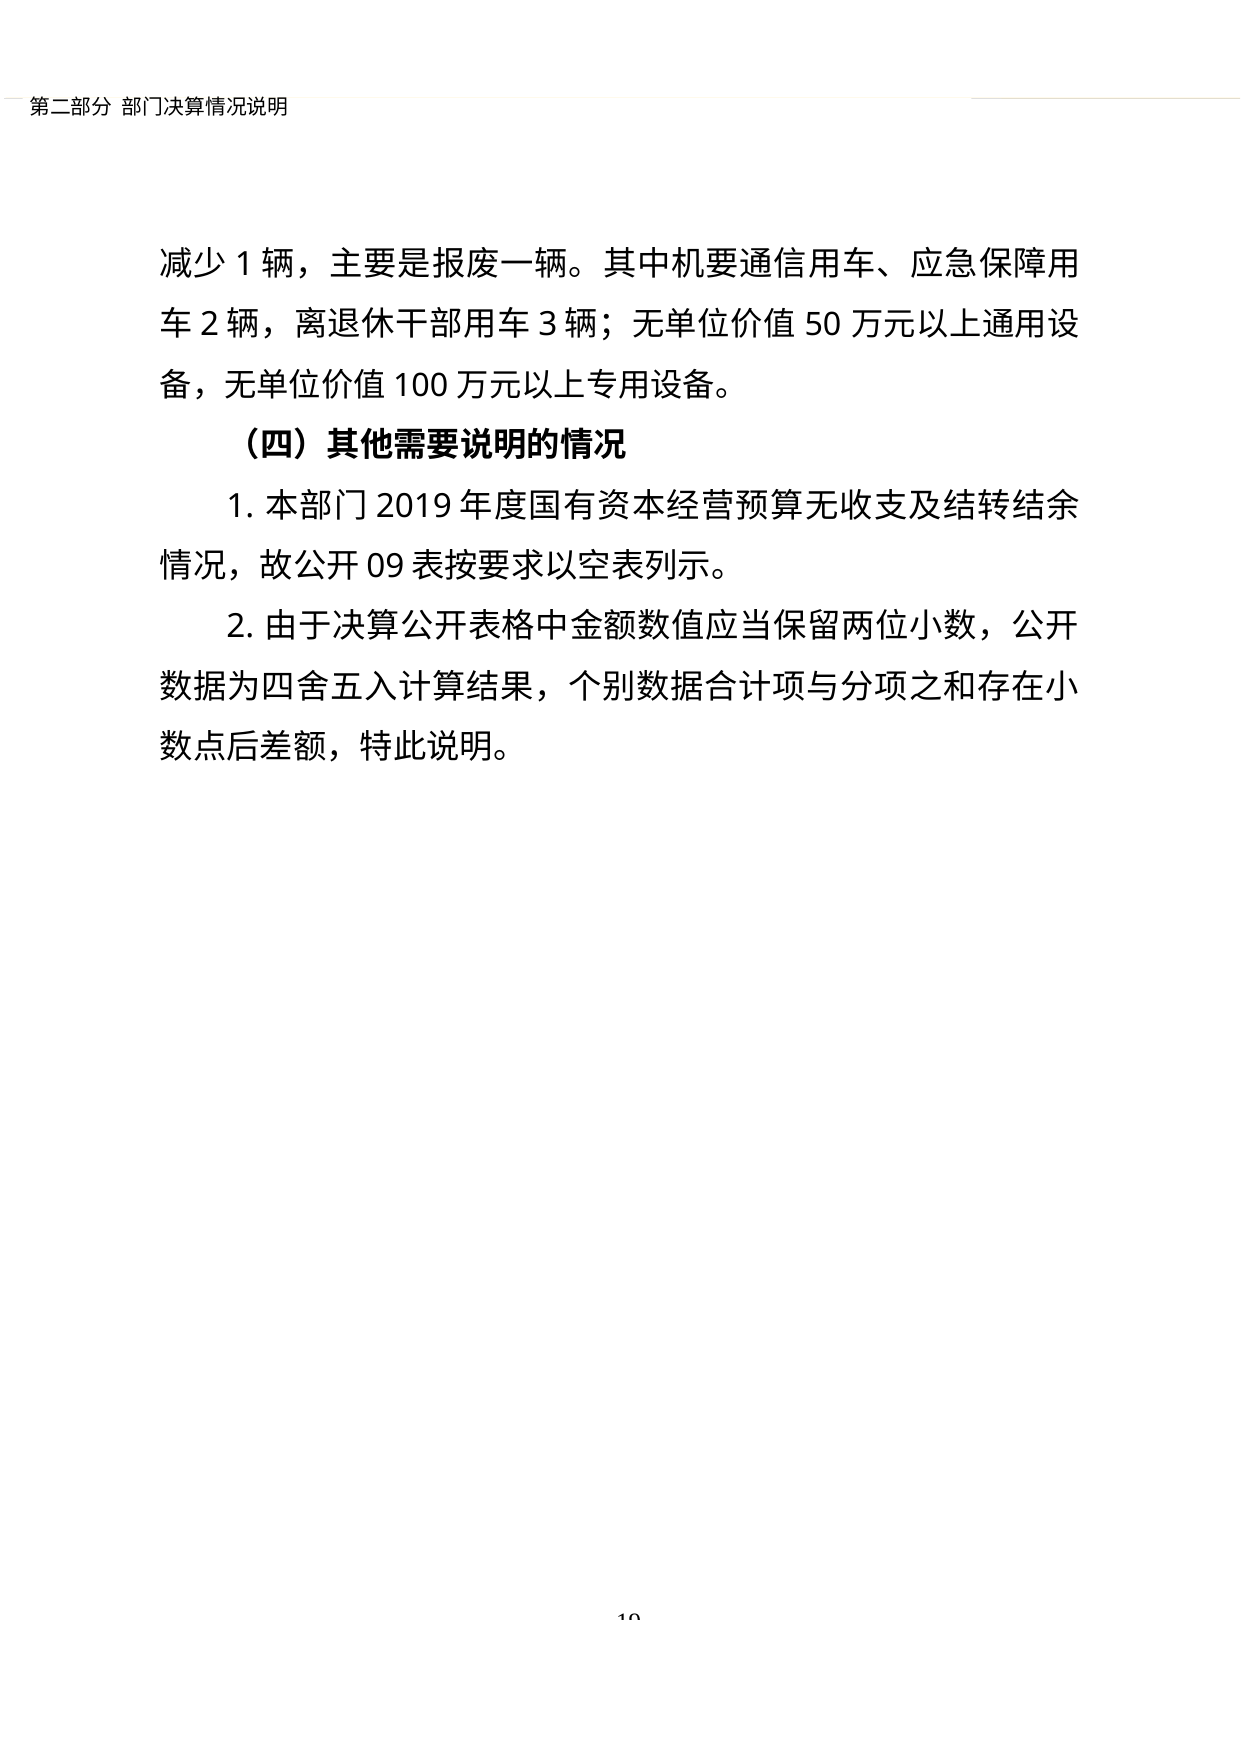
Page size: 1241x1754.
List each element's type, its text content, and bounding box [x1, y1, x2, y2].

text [159, 227, 1081, 408]
text （四）其他需要说明的情况 [159, 408, 1081, 469]
text 2. 由于决算公开表格中金额数值应当保留两位小数，公开数据为四舍五入计算结果，个别数据合计项与分项之和存在小数点后差额，特此说明。 [159, 589, 1081, 771]
text 1. 本部门2019年度国有资本经营预算无收支及结转结余情况，故公开09表按要求以空表列示。 [159, 469, 1081, 589]
